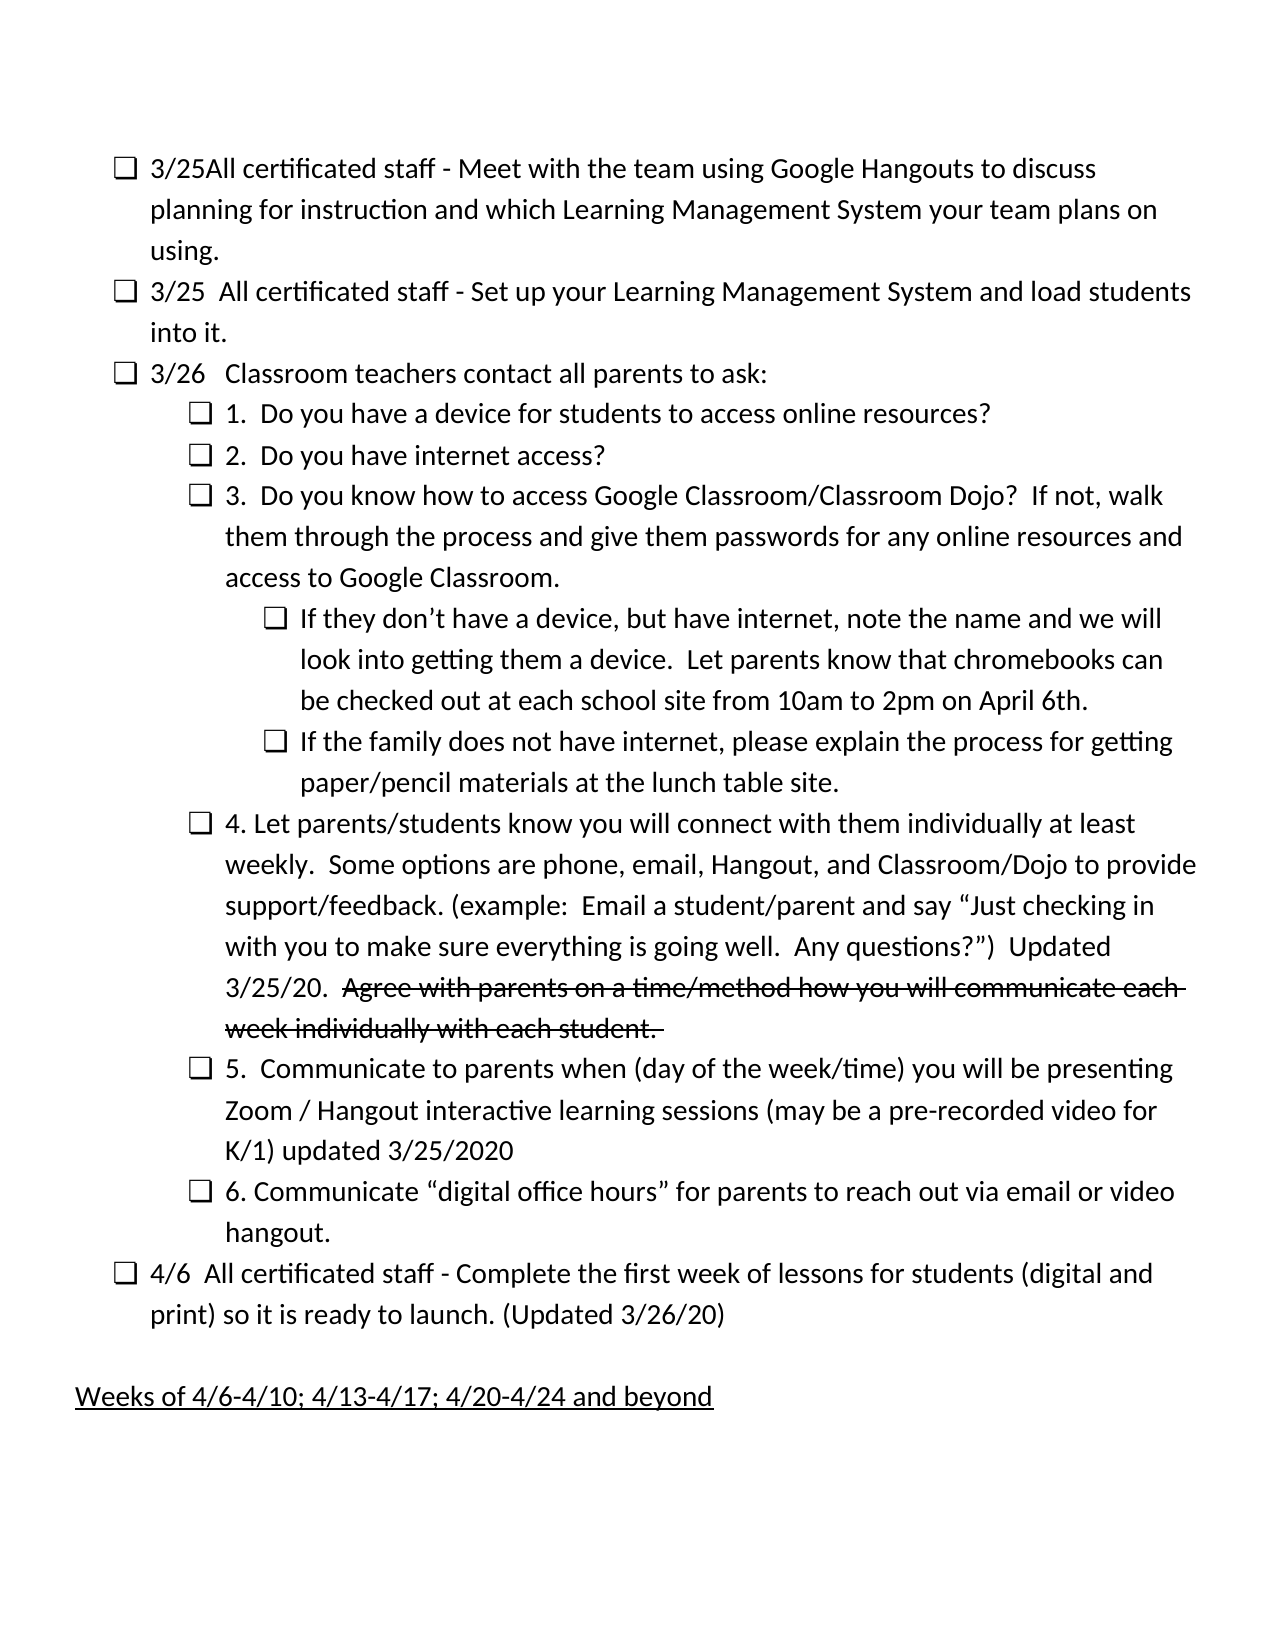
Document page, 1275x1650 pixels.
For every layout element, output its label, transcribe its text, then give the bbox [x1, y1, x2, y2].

list If the family does not have internet, please explain the process for getting paper/pencil materials at the lunch table site. [262, 723, 1200, 800]
list 5. Communicate to parents when (day of the week/time) you will be presenting Zoom / Hangout interactive learning sessions (may be a pre-recorded video for K/1) updated 3/25/2020 [187, 1051, 1200, 1168]
list If they don’t have a device, but have internet, note the name and we will look into getting them a device. Let parents know that chromebooks can be checked out at each school site from 10am to 2pm on April 6th. [262, 600, 1200, 718]
list 1. Do you have a device for students to access online resources? [187, 396, 1200, 431]
list 4. Let parents/students know you will connect with them individually at least weekly. Some options are phone, email, Hangout, and Classroom/Dojo to provide support/feedback. (example: Email a student/parent and say “Just checking in with you to make sure everything is going well. Any questions?”) Updated 3/25/20. Agree with parents on a time/method how you will communicate each week individually with each student. [187, 805, 1200, 1045]
list 2. Do you have internet access? [187, 437, 1200, 472]
list 3. Do you know how to access Google Classroom/Classroom Dojo? If not, walk them through the process and give them passwords for any online resources and access to Google Classroom. [187, 477, 1200, 595]
list 6. Communicate “digital office hours” for parents to reach out via email or video hangout. [187, 1173, 1200, 1250]
list 3/25All certificated staff - Meet with the team using Google Hangouts to discuss planning for instruction and which Learning Management System your team plans on using. [112, 150, 1200, 267]
list 4/6 All certificated staff - Complete the first week of lessons for students (digital and print) so it is ready to launch. (Updated 3/26/20) [112, 1255, 1200, 1332]
list 3/26 Classroom teachers contact all parents to ask: [112, 355, 1200, 390]
list 3/25 All certificated staff - Set up your Learning Management System and load students into it. [112, 273, 1200, 349]
text Weeks of 4/6-4/10; 4/13-4/17; 4/20-4/24 and beyond [75, 1378, 1200, 1414]
